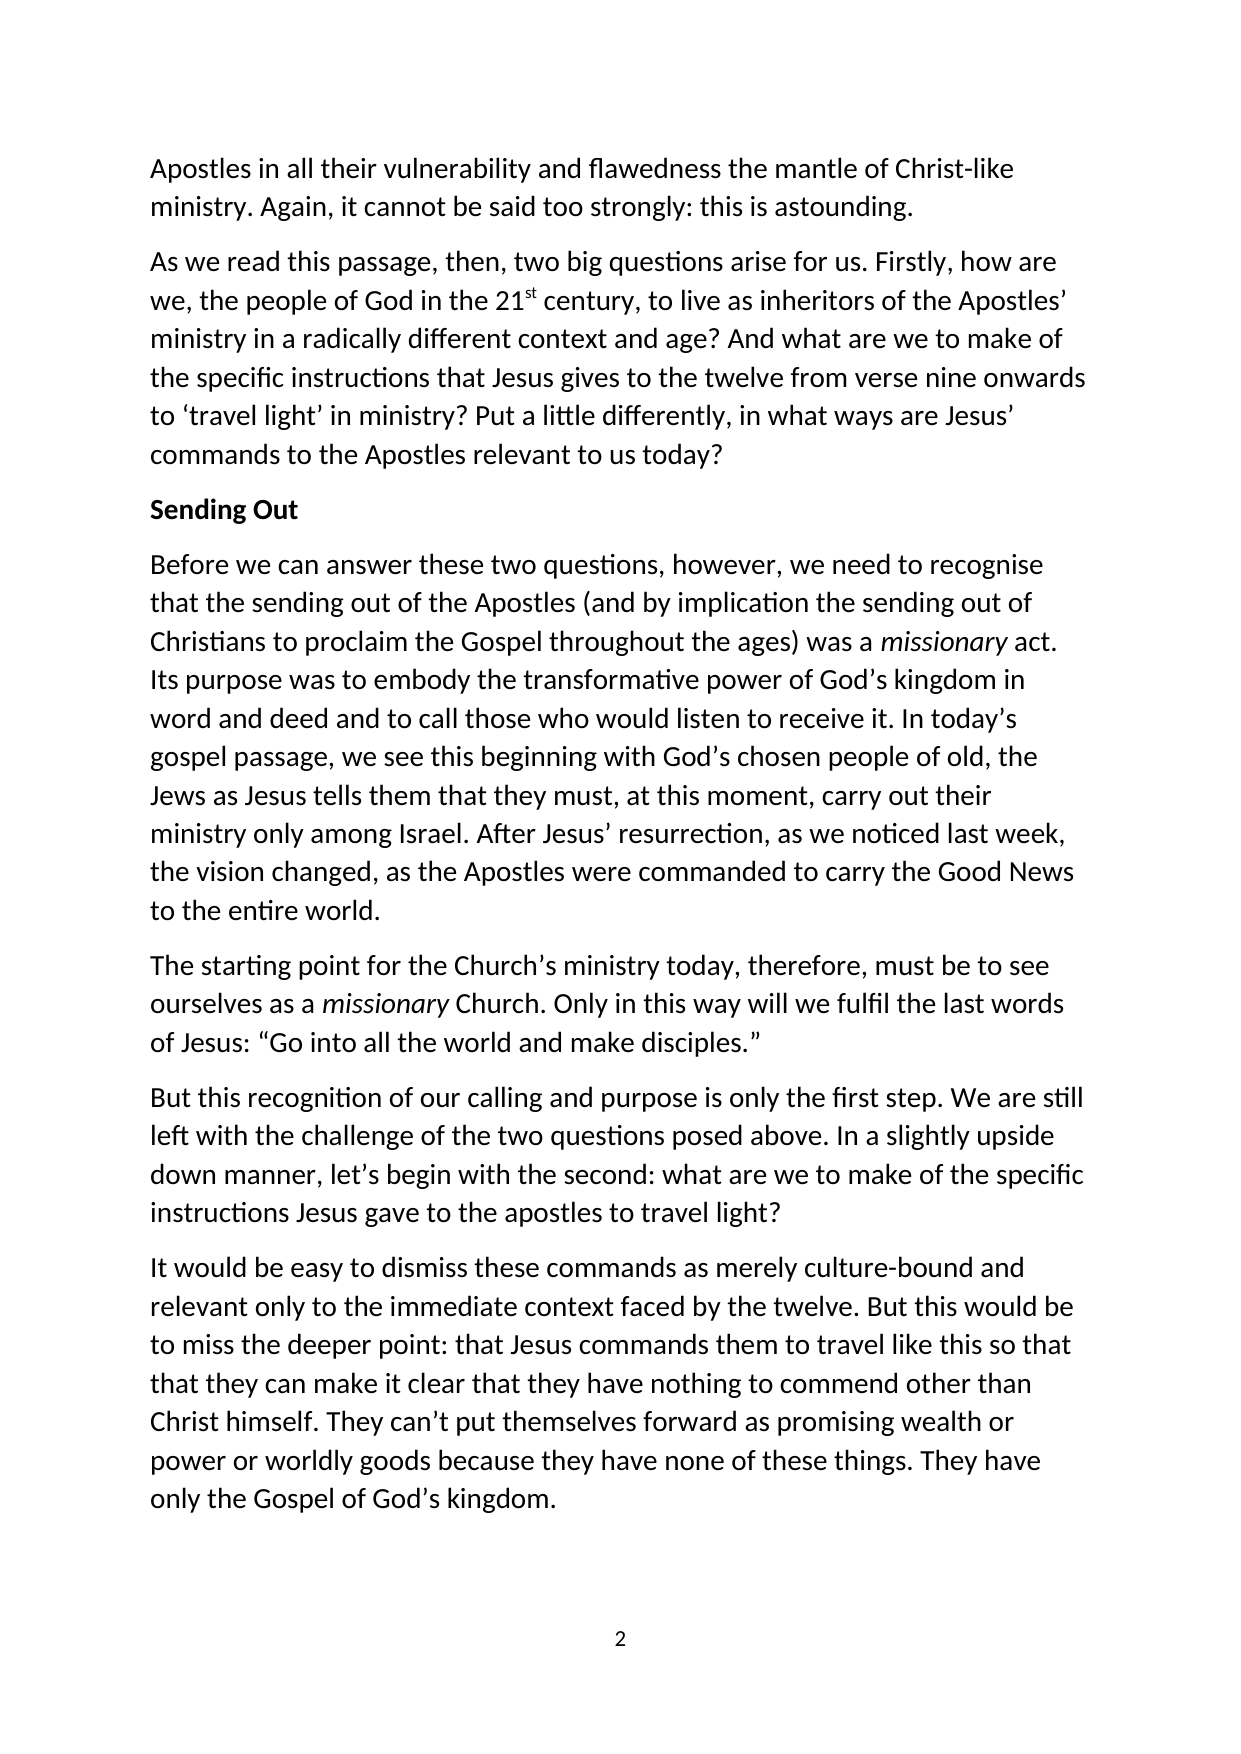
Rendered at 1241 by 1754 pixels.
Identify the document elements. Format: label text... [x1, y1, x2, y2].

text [150, 150, 1090, 224]
text Sending Out [150, 491, 1090, 526]
text The starting point for the Church’s ministry today, therefore, must be to see ourselves as a missionary Church. Only in this way will we fulfil the last words of Jesus: “Go into all the world and make disciples.” [150, 947, 1090, 1059]
text Before we can answer these two questions, however, we need to recognise that the sending out of the Apostles (and by implication the sending out of Christians to proclaim the Gospel throughout the ages) was a missionary act. Its purpose was to embody the transformative power of God’s kingdom in word and deed and to call those who would listen to receive it. In today’s gospel passage, we see this beginning with God’s chosen people of old, the Jews as Jesus tells them that they must, at this moment, carry out their ministry only among Israel. After Jesus’ resurrection, as we noticed last week, the vision changed, as the Apostles were commanded to carry the Good News to the entire world. [150, 546, 1090, 927]
text But this recognition of our calling and purpose is only the first step. We are still left with the challenge of the two questions posed above. In a slightly upside down manner, let’s begin with the second: what are we to make of the specific instructions Jesus gave to the apostles to travel light? [150, 1079, 1090, 1230]
text As we read this passage, then, two big questions arise for us. Firstly, how are we, the people of God in the 21st century, to live as inheritors of the Apostles’ ministry in a radically different context and age? And what are we to make of the specific instructions that Jesus gives to the twelve from verse nine onwards to ‘travel light’ in ministry? Put a little differently, in what ways are Jesus’ commands to the Apostles relevant to us today? [150, 243, 1090, 471]
text It would be easy to dismiss these commands as merely culture-bound and relevant only to the immediate context faced by the twelve. But this would be to miss the deeper point: that Jesus commands them to travel like this so that that they can make it clear that they have nothing to commend other than Christ himself. They can’t put themselves forward as promising wealth or power or worldly goods because they have none of these things. They have only the Gospel of God’s kingdom. [150, 1249, 1090, 1516]
